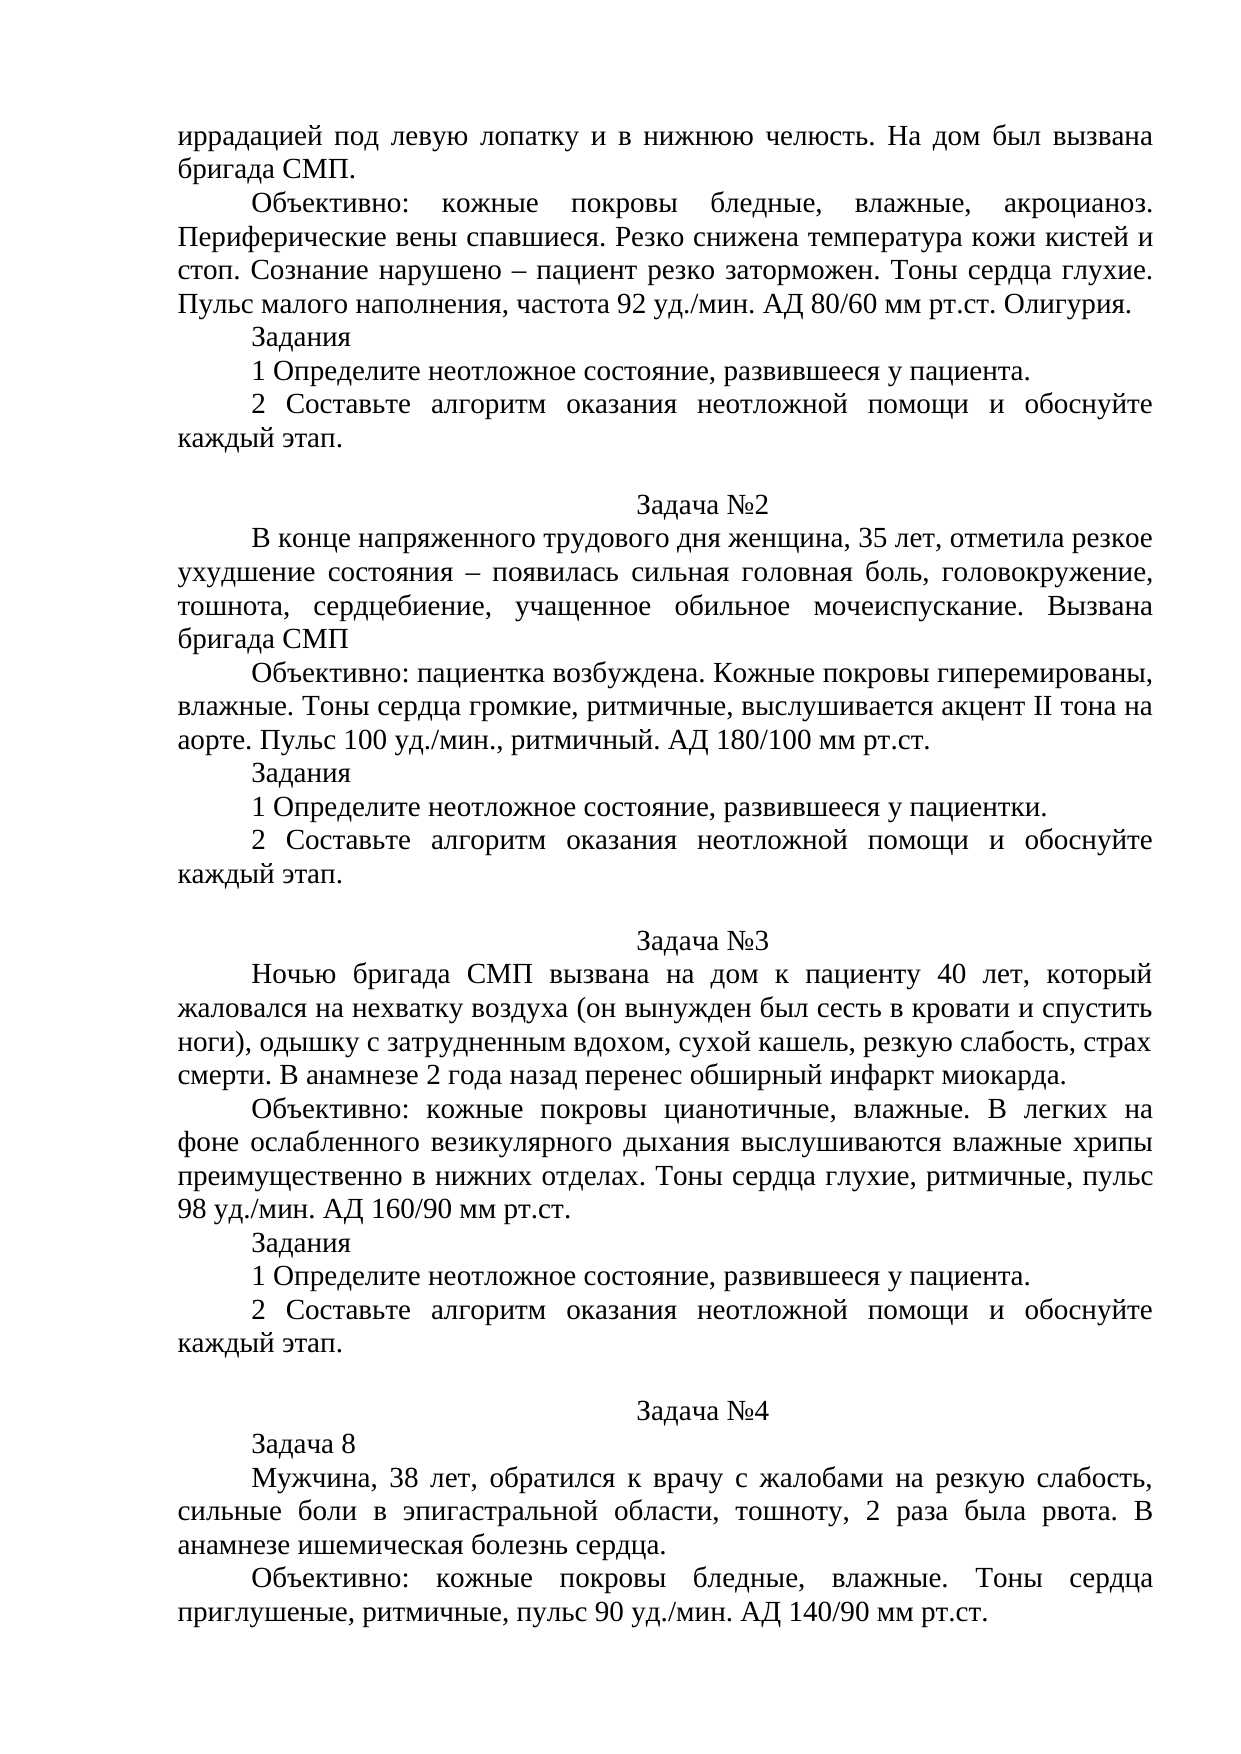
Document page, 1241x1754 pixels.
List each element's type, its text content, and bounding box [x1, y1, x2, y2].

text 2 Составьте алгоритм оказания неотложной помощи и обоснуйте каждый этап. [177, 822, 1154, 889]
text 1 Определите неотложное состояние, развившееся у пациента. [177, 1258, 1154, 1292]
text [177, 118, 1154, 185]
text Задания [177, 319, 1154, 353]
text Объективно: кожные покровы бледные, влажные, акроцианоз. Периферические вены спавшиеся. Резко снижена температура кожи кистей и стоп. Сознание нарушено – пациент резко заторможен. Тоны сердца глухие. Пульс малого наполнения, частота 92 уд./мин. АД 80/60 мм рт.ст. Олигурия. [177, 185, 1154, 319]
text В конце напряженного трудового дня женщина, 35 лет, отметила резкое ухудшение состояния – появилась сильная головная боль, головокружение, тошнота, сердцебиение, учащенное обильное мочеиспускание. Вызвана бригада СМП [177, 521, 1154, 655]
text Задача №3 [177, 923, 1154, 957]
text 1 Определите неотложное состояние, развившееся у пациента. [177, 353, 1154, 386]
text Задания [177, 755, 1154, 789]
text 2 Составьте алгоритм оказания неотложной помощи и обоснуйте каждый этап. [177, 1292, 1154, 1359]
text Задача №4 [177, 1393, 1154, 1426]
text 2 Составьте алгоритм оказания неотложной помощи и обоснуйте каждый этап. [177, 386, 1154, 453]
text Объективно: кожные покровы цианотичные, влажные. В легких на фоне ослабленного везикулярного дыхания выслушиваются влажные хрипы преимущественно в нижних отделах. Тоны сердца глухие, ритмичные, пульс 98 уд./мин. АД 160/90 мм рт.ст. [177, 1091, 1154, 1225]
text 1 Определите неотложное состояние, развившееся у пациентки. [177, 789, 1154, 822]
text Задания [177, 1225, 1154, 1258]
text Мужчина, 38 лет, обратился к врачу с жалобами на резкую слабость, сильные боли в эпигастральной области, тошноту, 2 раза была рвота. В анамнезе ишемическая болезнь сердца. [177, 1460, 1154, 1560]
text Объективно: кожные покровы бледные, влажные. Тоны сердца приглушеные, ритмичные, пульс 90 уд./мин. АД 140/90 мм рт.ст. [177, 1560, 1154, 1627]
text Объективно: пациентка возбуждена. Кожные покровы гиперемированы, влажные. Тоны сердца громкие, ритмичные, выслушивается акцент II тона на аорте. Пульс 100 уд./мин., ритмичный. АД 180/100 мм рт.ст. [177, 655, 1154, 755]
text Ночью бригада СМП вызвана на дом к пациенту 40 лет, который жаловался на нехватку воздуха (он вынужден был сесть в кровати и спустить ноги), одышку с затрудненным вдохом, сухой кашель, резкую слабость, страх [177, 957, 1154, 1057]
text смерти. В анамнезе 2 года назад перенес обширный инфаркт миокарда. [177, 1057, 1154, 1091]
text Задача 8 [177, 1426, 1154, 1460]
text Задача №2 [177, 487, 1154, 521]
